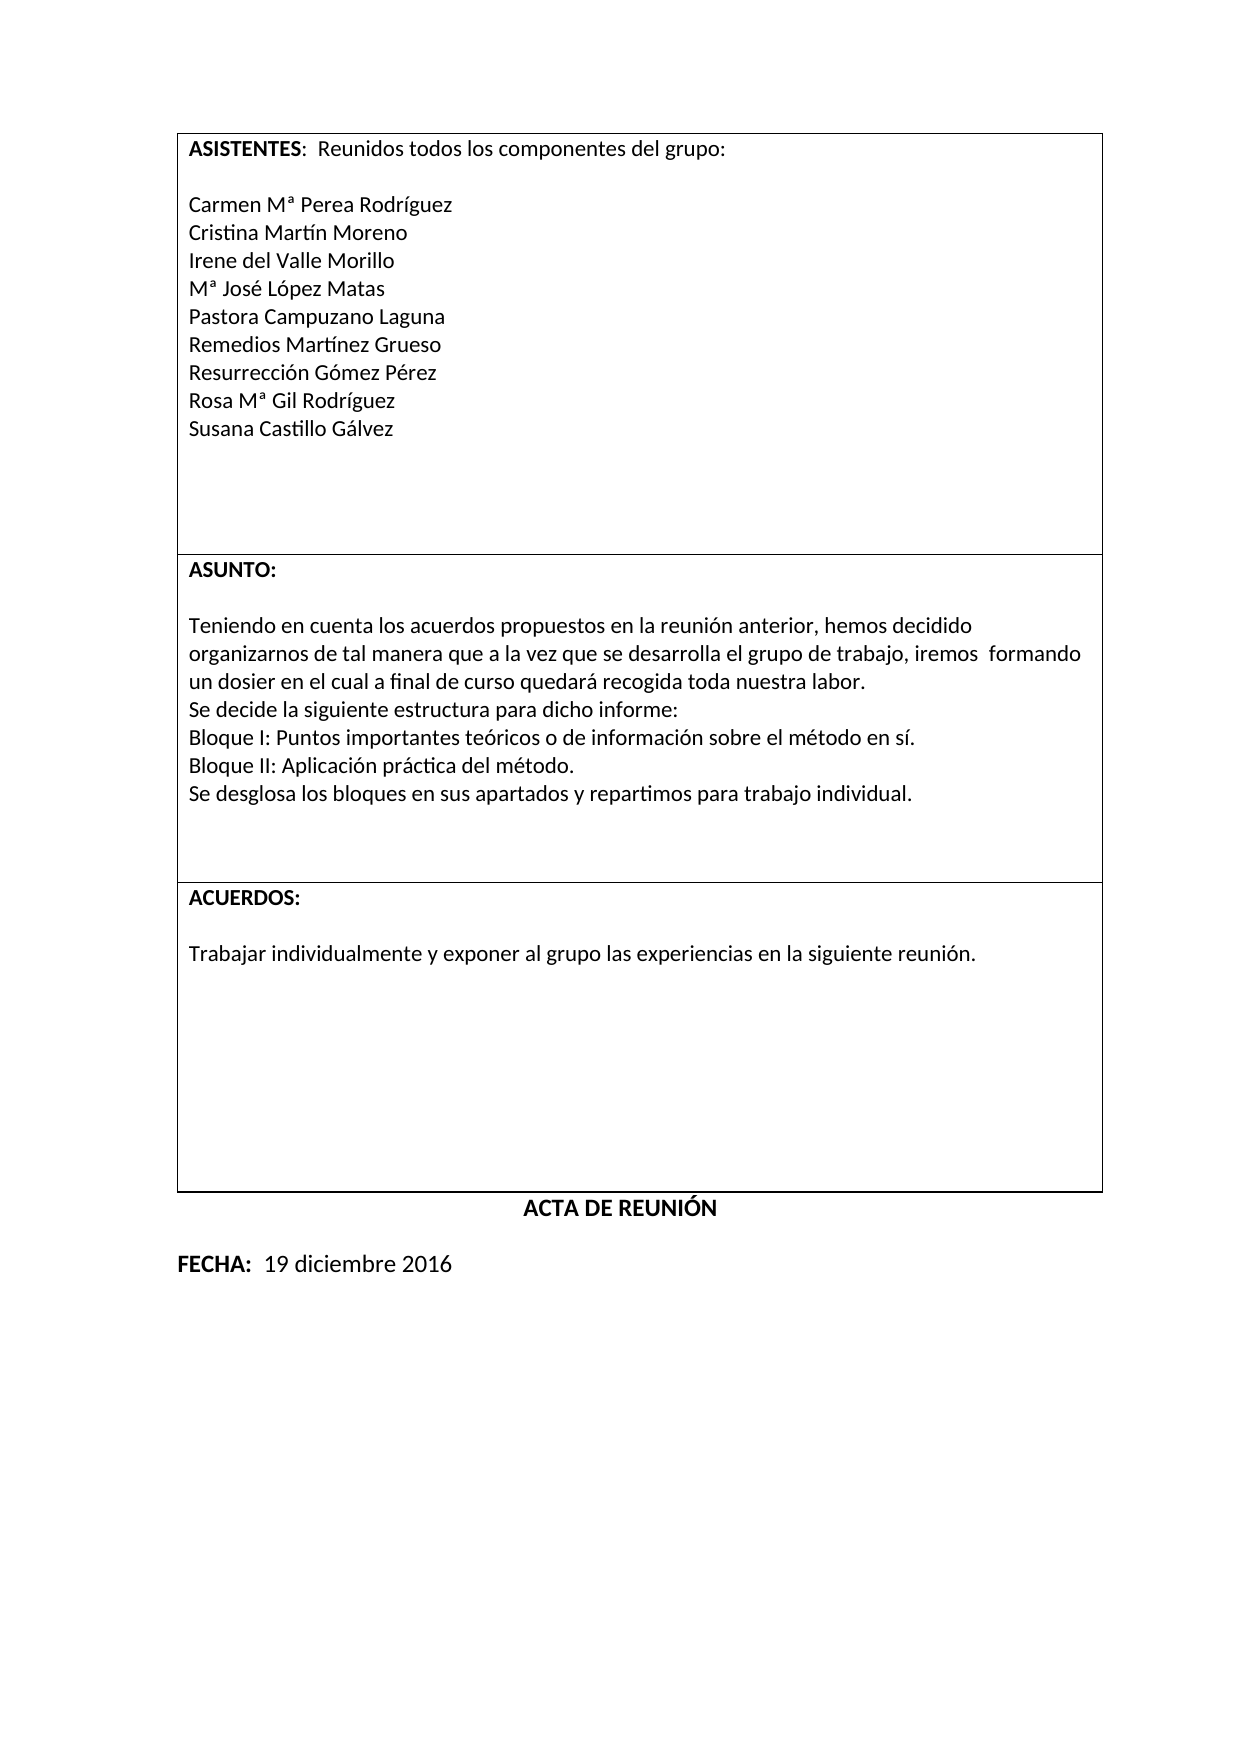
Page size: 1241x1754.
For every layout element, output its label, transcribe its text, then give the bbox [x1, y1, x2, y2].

text FECHA: 19 diciembre 2016 [177, 1248, 1063, 1279]
table_cell ACUERDOS: Trabajar individualmente y exponer al grupo las experiencias en la siguiente reunión. [178, 883, 1102, 1191]
table_cell ASUNTO: Teniendo en cuenta los acuerdos propuestos en la reunión anterior, hemos decidido organizarnos de tal manera que a la vez que se desarrolla el grupo de trabajo, iremos formando un dosier en el cual a final de curso quedará recogida toda nuestra labor. Se decide la siguiente estructura para dicho informe: Bloque I: Puntos importantes teóricos o de información sobre el método en sí. Bloque II: Aplicación práctica del método. Se desglosa los bloques en sus apartados y repartimos para trabajo individual. [178, 555, 1102, 882]
table_header ASISTENTES: Reunidos todos los componentes del grupo: Carmen Mª Perea Rodríguez Cristina Martín Moreno Irene del Valle Morillo Mª José López Matas Pastora Campuzano Laguna Remedios Martínez Grueso Resurrección Gómez Pérez Rosa Mª Gil Rodríguez Susana Castillo Gálvez [178, 134, 1102, 554]
text ACTA DE REUNIÓN [177, 1193, 1063, 1223]
